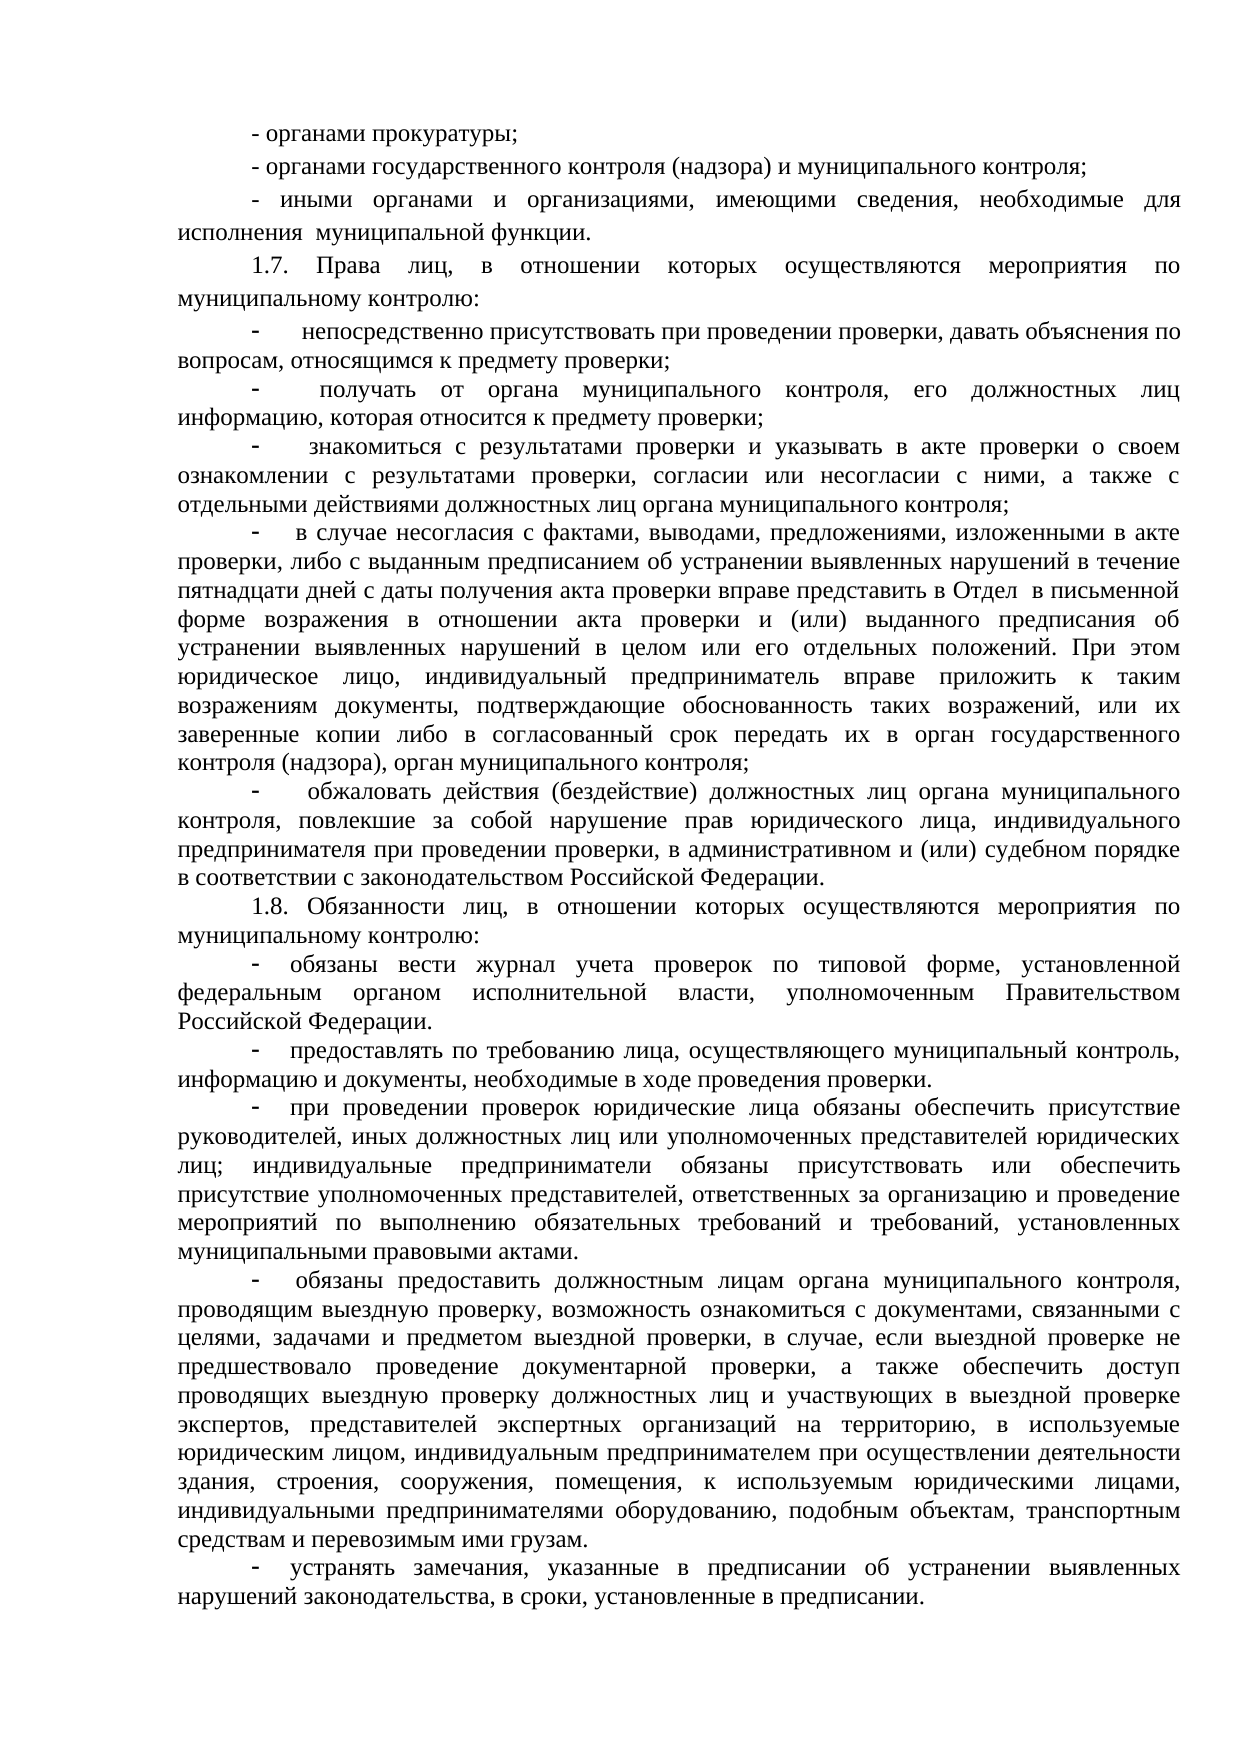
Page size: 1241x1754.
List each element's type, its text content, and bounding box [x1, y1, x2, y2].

list при проведении проверок юридические лица обязаны обеспечить присутствие руководителей, иных должностных лиц или уполномоченных представителей юридических лиц; индивидуальные предприниматели обязаны присутствовать или обеспечить присутствие уполномоченных представителей, ответственных за организацию и проведение мероприятий по выполнению обязательных требований и требований, установленных муниципальными правовыми актами. [177, 1092, 1181, 1265]
list предоставлять по требованию лица, осуществляющего муниципальный контроль, информацию и документы, необходимые в ходе проведения проверки. [177, 1035, 1181, 1092]
list устранять замечания, указанные в предписании об устранении выявленных нарушений законодательства, в сроки, установленные в предписании. [177, 1552, 1181, 1610]
list обязаны предоставить должностным лицам органа муниципального контроля, проводящим выездную проверку, возможность ознакомиться с документами, связанными с целями, задачами и предметом выездной проверки, в случае, если выездной проверке не предшествовало проведение документарной проверки, а также обеспечить доступ проводящих выездную проверку должностных лиц и участвующих в выездной проверке экспертов, представителей экспертных организаций на территорию, в используемые юридическим лицом, индивидуальным предпринимателем при осуществлении деятельности здания, строения, сооружения, помещения, к используемым юридическими лицами, индивидуальными предпринимателями оборудованию, подобным объектам, транспортным средствам и перевозимым ими грузам. [177, 1265, 1181, 1552]
text - органами прокуратуры; [177, 118, 1181, 147]
text 1.8. Обязанности лиц, в отношении которых осуществляются мероприятия по муниципальному контролю: [177, 891, 1181, 949]
list обязаны вести журнал учета проверок по типовой форме, установленной федеральным органом исполнительной власти, уполномоченным Правительством Российской Федерации. [177, 949, 1181, 1035]
list получать от органа муниципального контроля, его должностных лиц информацию, которая относится к предмету проверки; [177, 374, 1181, 431]
list обжаловать действия (бездействие) должностных лиц органа муниципального контроля, повлекшие за собой нарушение прав юридического лица, индивидуального предпринимателя при проведении проверки, в административном и (или) судебном порядке в соответствии с законодательством Российской Федерации. [177, 776, 1181, 891]
list непосредственно присутствовать при проведении проверки, давать объяснения по вопросам, относящимся к предмету проверки; [177, 316, 1181, 374]
list знакомиться с результатами проверки и указывать в акте проверки о своем ознакомлении с результатами проверки, согласии или несогласии с ними, а также с отдельными действиями должностных лиц органа муниципального контроля; [177, 431, 1181, 517]
text - иными органами и организациями, имеющими сведения, необходимые для исполнения муниципальной функции. [177, 184, 1181, 246]
list в случае несогласия с фактами, выводами, предложениями, изложенными в акте проверки, либо с выданным предписанием об устранении выявленных нарушений в течение пятнадцати дней с даты получения акта проверки вправе представить в Отдел в письменной форме возражения в отношении акта проверки и (или) выданного предписания об устранении выявленных нарушений в целом или его отдельных положений. При этом юридическое лицо, индивидуальный предприниматель вправе приложить к таким возражениям документы, подтверждающие обоснованность таких возражений, или их заверенные копии либо в согласованный срок передать их в орган государственного контроля (надзора), орган муниципального контроля; [177, 517, 1181, 776]
text 1.7. Права лиц, в отношении которых осуществляются мероприятия по муниципальному контролю: [177, 250, 1181, 312]
text - органами государственного контроля (надзора) и муниципального контроля; [177, 151, 1181, 180]
